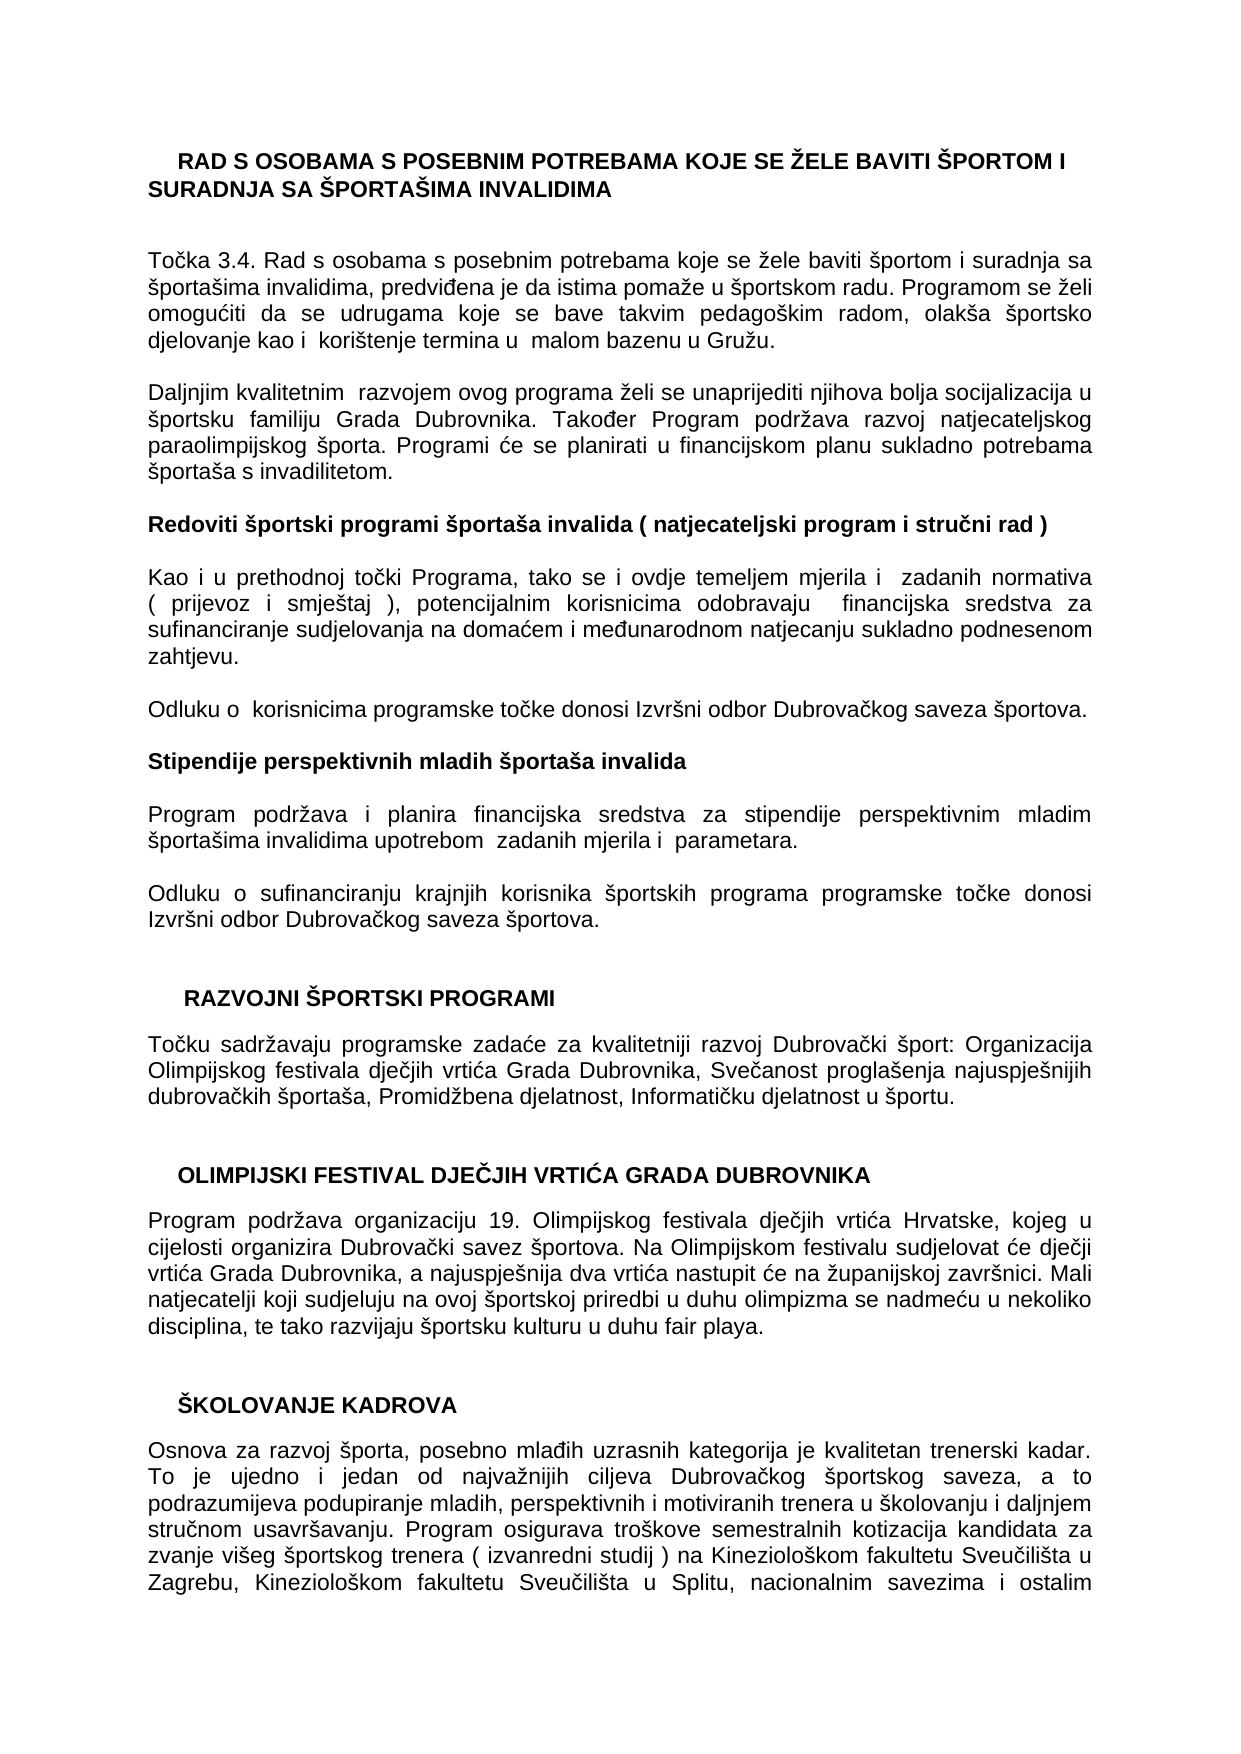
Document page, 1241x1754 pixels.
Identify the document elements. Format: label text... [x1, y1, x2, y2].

list RAZVOJNI ŠPORTSKI PROGRAMI [148, 985, 1093, 1012]
text Točka 3.4. Rad s osobama s posebnim potrebama koje se žele baviti športom i suradnja sa športašima invalidima, predviđena je da istima pomaže u športskom radu. Programom se želi omogućiti da se udrugama koje se bave takvim pedagoškim radom, olakša športsko djelovanje kao i korištenje termina u malom bazenu u Gružu. [148, 247, 1093, 353]
text Redoviti športski programi športaša invalida ( natjecateljski program i stručni rad ) [148, 511, 1093, 537]
text Program podržava i planira financijska sredstva za stipendije perspektivnim mladim športašima invalidima upotrebom zadanih mjerila i parametara. [148, 801, 1093, 854]
text Odluku o sufinanciranju krajnjih korisnika športskih programa programske točke donosi Izvršni odbor Dubrovačkog saveza športova. [148, 880, 1093, 933]
text Program podržava organizaciju 19. Olimpijskog festivala dječjih vrtića Hrvatske, kojeg u cijelosti organizira Dubrovački savez športova. Na Olimpijskom festivalu sudjelovat će dječji vrtića Grada Dubrovnika, a najuspješnija dva vrtića nastupit će na županijskoj završnici. Mali natjecatelji koji sudjeluju na ovoj športskoj priredbi u duhu olimpizma se nadmeću u nekoliko disciplina, te tako razvijaju športsku kulturu u duhu fair playa. [148, 1207, 1093, 1339]
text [148, 1437, 1093, 1595]
text Odluku o korisnicima programske točke donosi Izvršni odbor Dubrovačkog saveza športova. [148, 696, 1093, 722]
text Daljnjim kvalitetnim razvojem ovog programa želi se unaprijediti njihova bolja socijalizacija u športsku familiju Grada Dubrovnika. Također Program podržava razvoj natjecateljskog paraolimpijskog športa. Programi će se planirati u financijskom planu sukladno potrebama športaša s invadilitetom. [148, 379, 1093, 485]
text Stipendije perspektivnih mladih športaša invalida [148, 748, 1093, 774]
list OLIMPIJSKI FESTIVAL DJEČJIH VRTIĆA GRADA DUBROVNIKA [148, 1162, 1093, 1189]
text Kao i u prethodnoj točki Programa, tako se i ovdje temeljem mjerila i zadanih normativa ( prijevoz i smještaj ), potencijalnim korisnicima odobravaju financijska sredstva za sufinanciranje sudjelovanja na domaćem i međunarodnom natjecanju sukladno podnesenom zahtjevu. [148, 564, 1093, 669]
list RAD S OSOBAMA S POSEBNIM POTREBAMA KOJE SE ŽELE BAVITI ŠPORTOM I SURADNJA SA ŠPORTAŠIMA INVALIDIMA [148, 148, 1093, 202]
text Točku sadržavaju programske zadaće za kvalitetniji razvoj Dubrovački šport: Organizacija Olimpijskog festivala dječjih vrtića Grada Dubrovnika, Svečanost proglašenja najuspješnijih dubrovačkih športaša, Promidžbena djelatnost, Informatičku djelatnost u športu. [148, 1031, 1093, 1109]
list ŠKOLOVANJE KADROVA [148, 1392, 1093, 1418]
